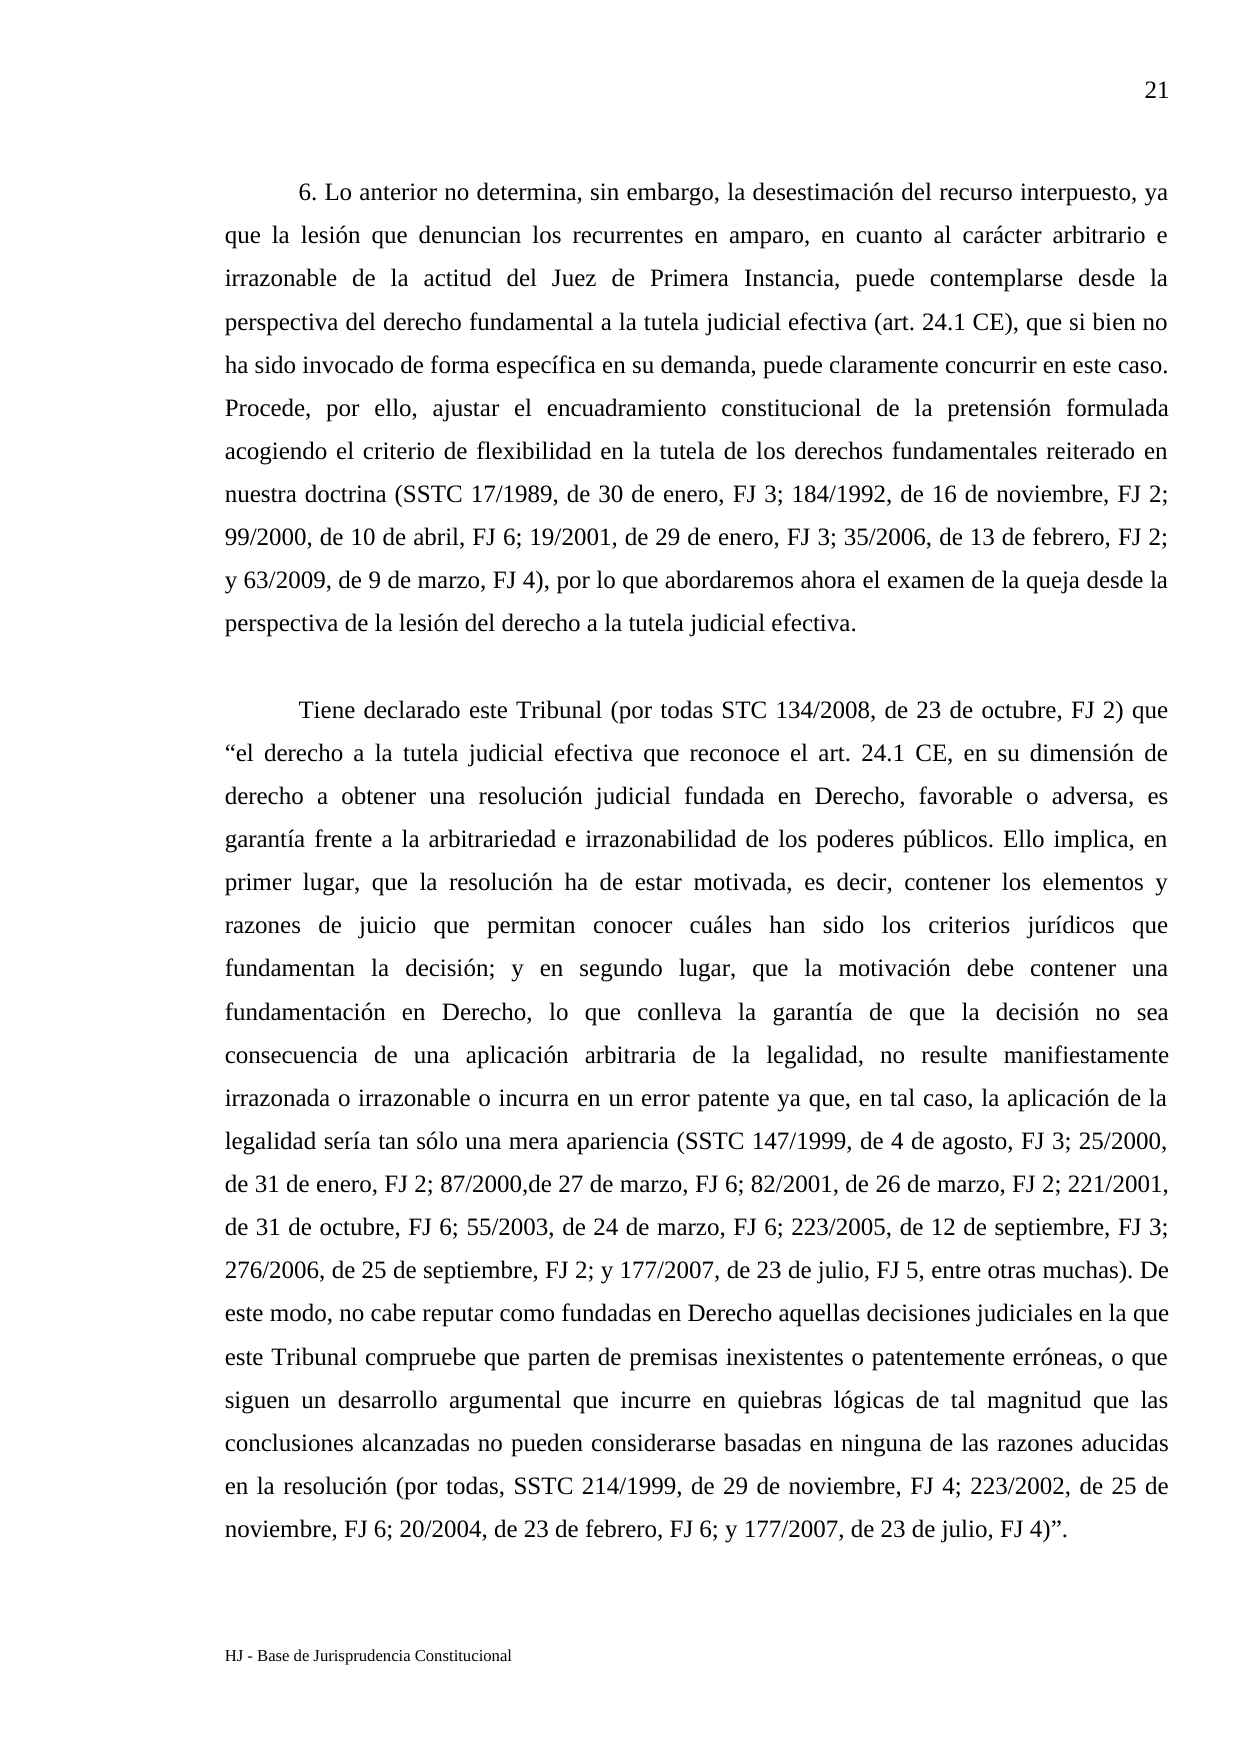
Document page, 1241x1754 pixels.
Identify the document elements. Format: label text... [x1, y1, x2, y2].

text 6. Lo anterior no determina, sin embargo, la desestimación del recurso interpuesto, ya que la lesión que denuncian los recurrentes en amparo, en cuanto al carácter arbitrario e irrazonable de la actitud del Juez de Primera Instancia, puede contemplarse desde la perspectiva del derecho fundamental a la tutela judicial efectiva (art. 24.1 CE), que si bien no ha sido invocado de forma específica en su demanda, puede claramente concurrir en este caso. Procede, por ello, ajustar el encuadramiento constitucional de la pretensión formulada acogiendo el criterio de flexibilidad en la tutela de los derechos fundamentales reiterado en nuestra doctrina (SSTC 17/1989, de 30 de enero, FJ 3; 184/1992, de 16 de noviembre, FJ 2; 99/2000, de 10 de abril, FJ 6; 19/2001, de 29 de enero, FJ 3; 35/2006, de 13 de febrero, FJ 2; y 63/2009, de 9 de marzo, FJ 4), por lo que abordaremos ahora el examen de la queja desde la perspectiva de la lesión del derecho a la tutela judicial efectiva. [224, 177, 1169, 637]
text Tiene declarado este Tribunal (por todas STC 134/2008, de 23 de octubre, FJ 2) que “el derecho a la tutela judicial efectiva que reconoce el art. 24.1 CE, en su dimensión de derecho a obtener una resolución judicial fundada en Derecho, favorable o adversa, es garantía frente a la arbitrariedad e irrazonabilidad de los poderes públicos. Ello implica, en primer lugar, que la resolución ha de estar motivada, es decir, contener los elementos y razones de juicio que permitan conocer cuáles han sido los criterios jurídicos que fundamentan la decisión; y en segundo lugar, que la motivación debe contener una fundamentación en Derecho, lo que conlleva la garantía de que la decisión no sea consecuencia de una aplicación arbitraria de la legalidad, no resulte manifiestamente irrazonada o irrazonable o incurra en un error patente ya que, en tal caso, la aplicación de la legalidad sería tan sólo una mera apariencia (SSTC 147/1999, de 4 de agosto, FJ 3; 25/2000, de 31 de enero, FJ 2; 87/2000,de 27 de marzo, FJ 6; 82/2001, de 26 de marzo, FJ 2; 221/2001, de 31 de octubre, FJ 6; 55/2003, de 24 de marzo, FJ 6; 223/2005, de 12 de septiembre, FJ 3; 276/2006, de 25 de septiembre, FJ 2; y 177/2007, de 23 de julio, FJ 5, entre otras muchas). De este modo, no cabe reputar como fundadas en Derecho aquellas decisiones judiciales en la que este Tribunal compruebe que parten de premisas inexistentes o patentemente erróneas, o que siguen un desarrollo argumental que incurre en quiebras lógicas de tal magnitud que las conclusiones alcanzadas no pueden considerarse basadas en ninguna de las razones aducidas en la resolución (por todas, SSTC 214/1999, de 29 de noviembre, FJ 4; 223/2002, de 25 de noviembre, FJ 6; 20/2004, de 23 de febrero, FJ 6; y 177/2007, de 23 de julio, FJ 4)”. [224, 695, 1169, 1543]
